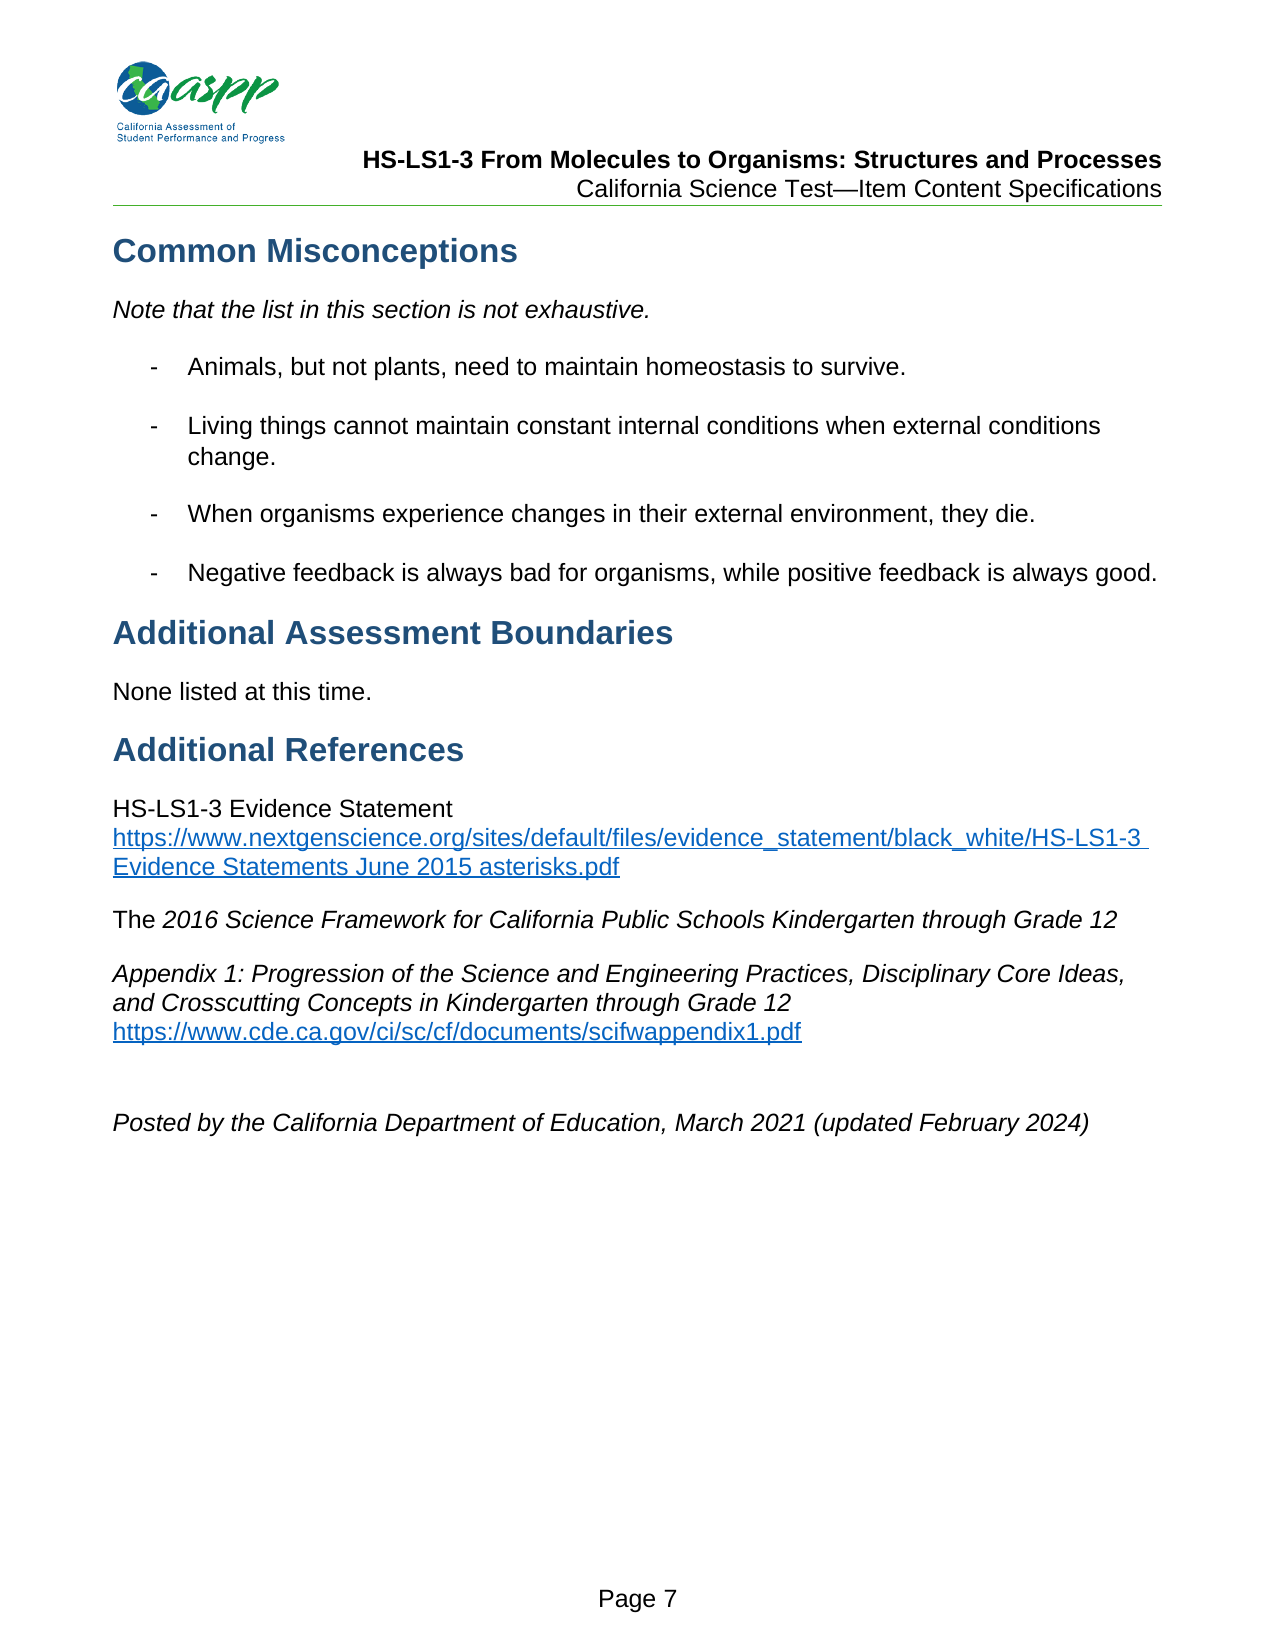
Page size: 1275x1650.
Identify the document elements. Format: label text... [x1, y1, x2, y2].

text Posted by the California Department of Education, March 2021 (updated February 2024) [112, 1108, 1162, 1136]
text HS-LS1-3 Evidence Statement https://www.nextgenscience.org/sites/default/files/evidence_statement/black_white/HS-LS1-3 Evidence Statements June 2015 asterisks.pdf [112, 794, 1162, 880]
text Living things cannot maintain constant internal conditions when external conditions change. [150, 407, 1162, 470]
text Negative feedback is always bad for organisms, while positive feedback is always good. [150, 554, 1162, 588]
text Appendix 1: Progression of the Science and Engineering Practices, Disciplinary Core Ideas, and Crosscutting Concepts in Kindergarten through Grade 12 https://www.cde.ca.gov/ci/sc/cf/documents/scifwappendix1.pdf [112, 959, 1162, 1045]
picture [112, 60, 287, 146]
text When organisms experience changes in their external environment, they die. [150, 495, 1162, 529]
text Animals, but not plants, need to maintain homeostasis to survive. [150, 348, 1162, 382]
text Note that the list in this section is not exhaustive. [112, 294, 1162, 323]
subtitle Additional Assessment Boundaries [112, 613, 1162, 652]
text None listed at this time. [112, 677, 1162, 706]
subtitle Additional References [112, 731, 1162, 769]
text The 2016 Science Framework for California Public Schools Kindergarten through Grade 12 [112, 905, 1162, 934]
subtitle Common Misconceptions [112, 231, 1162, 269]
